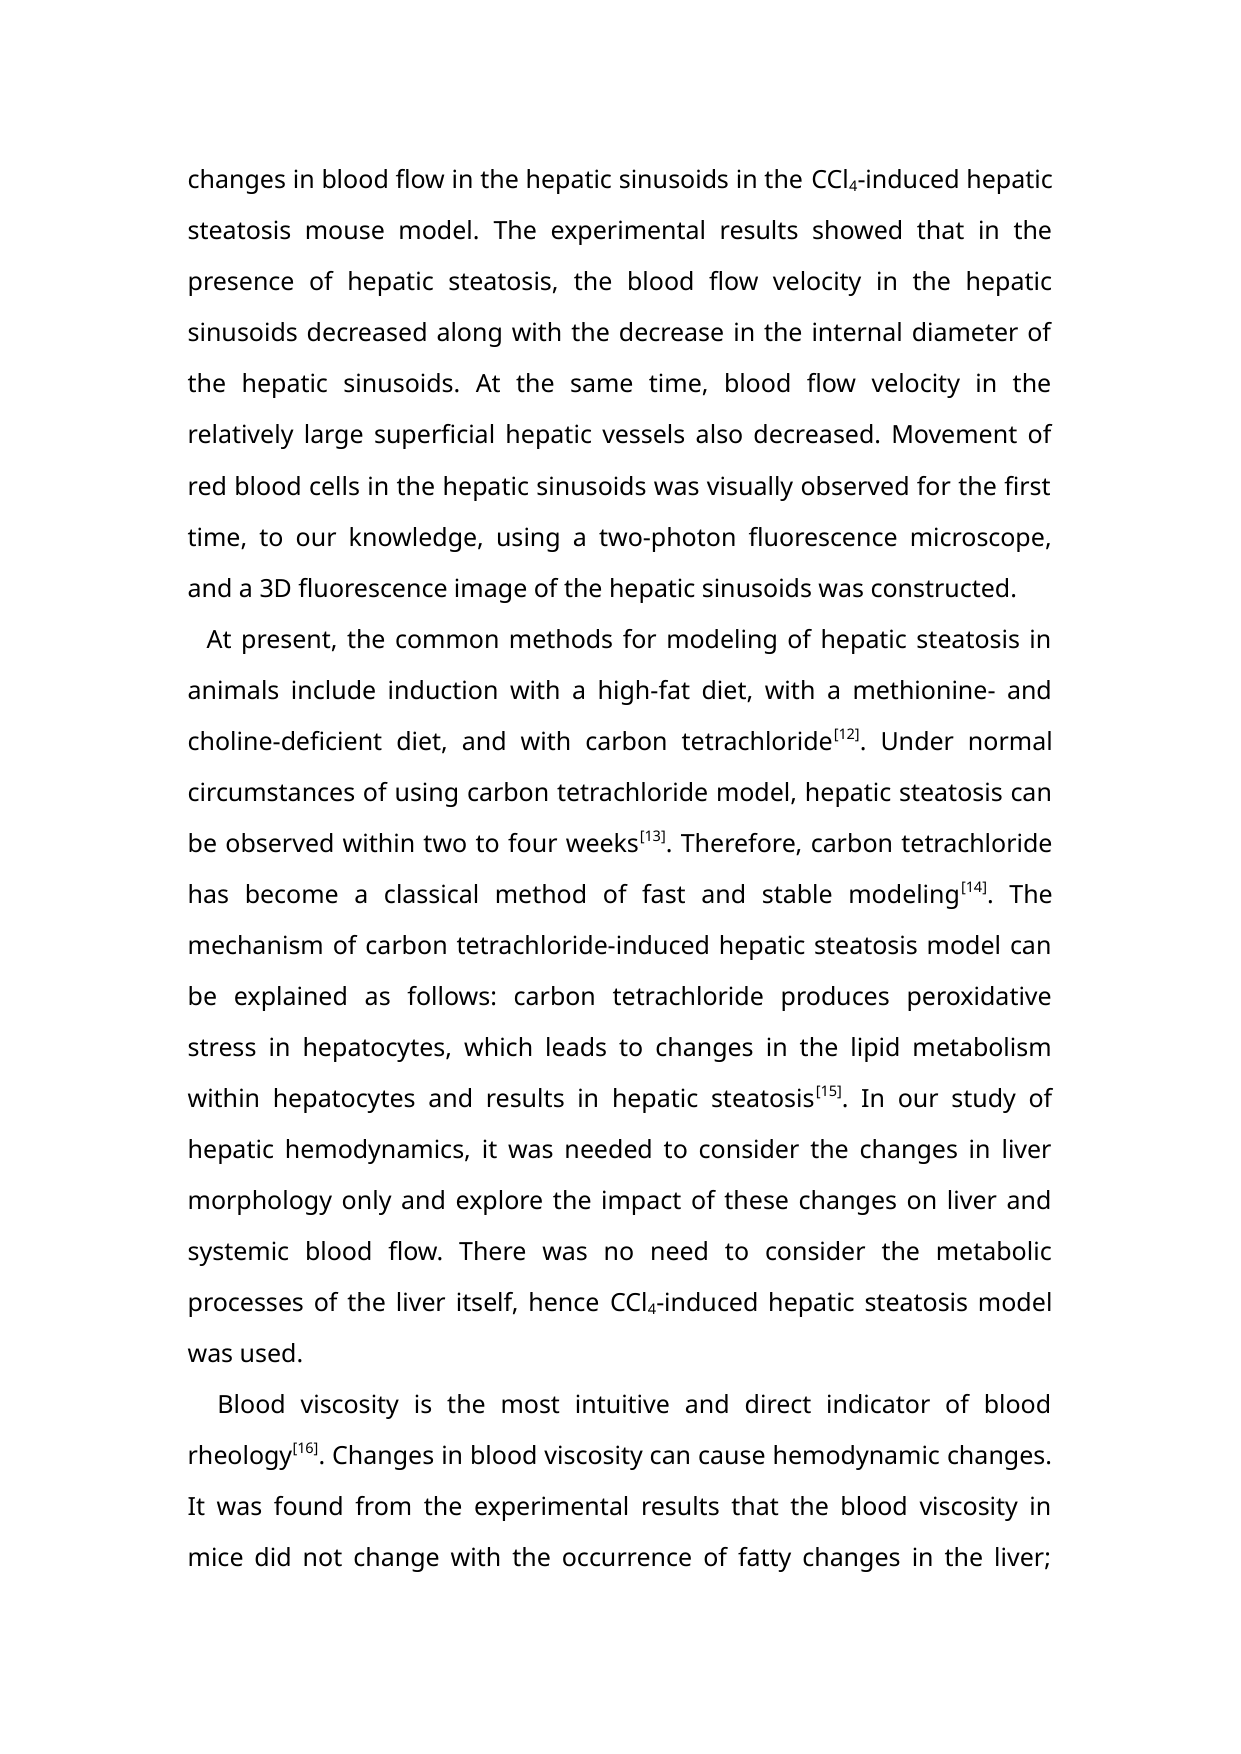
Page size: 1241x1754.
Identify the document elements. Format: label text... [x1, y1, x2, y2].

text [187, 1387, 1053, 1574]
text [187, 162, 1053, 604]
text At present, the common methods for modeling of hepatic steatosis in animals include induction with a high-fat diet, with a methionine- and choline-deficient diet, and with carbon tetrachloride[12]. Under normal circumstances of using carbon tetrachloride model, hepatic steatosis can be observed within two to four weeks[13]. Therefore, carbon tetrachloride has become a classical method of fast and stable modeling[14]. The mechanism of carbon tetrachloride-induced hepatic steatosis model can be explained as follows: carbon tetrachloride produces peroxidative stress in hepatocytes, which leads to changes in the lipid metabolism within hepatocytes and results in hepatic steatosis[15]. In our study of hepatic hemodynamics, it was needed to consider the changes in liver morphology only and explore the impact of these changes on liver and systemic blood flow. There was no need to consider the metabolic processes of the liver itself, hence CCl4-induced hepatic steatosis model was used. [187, 621, 1053, 1370]
